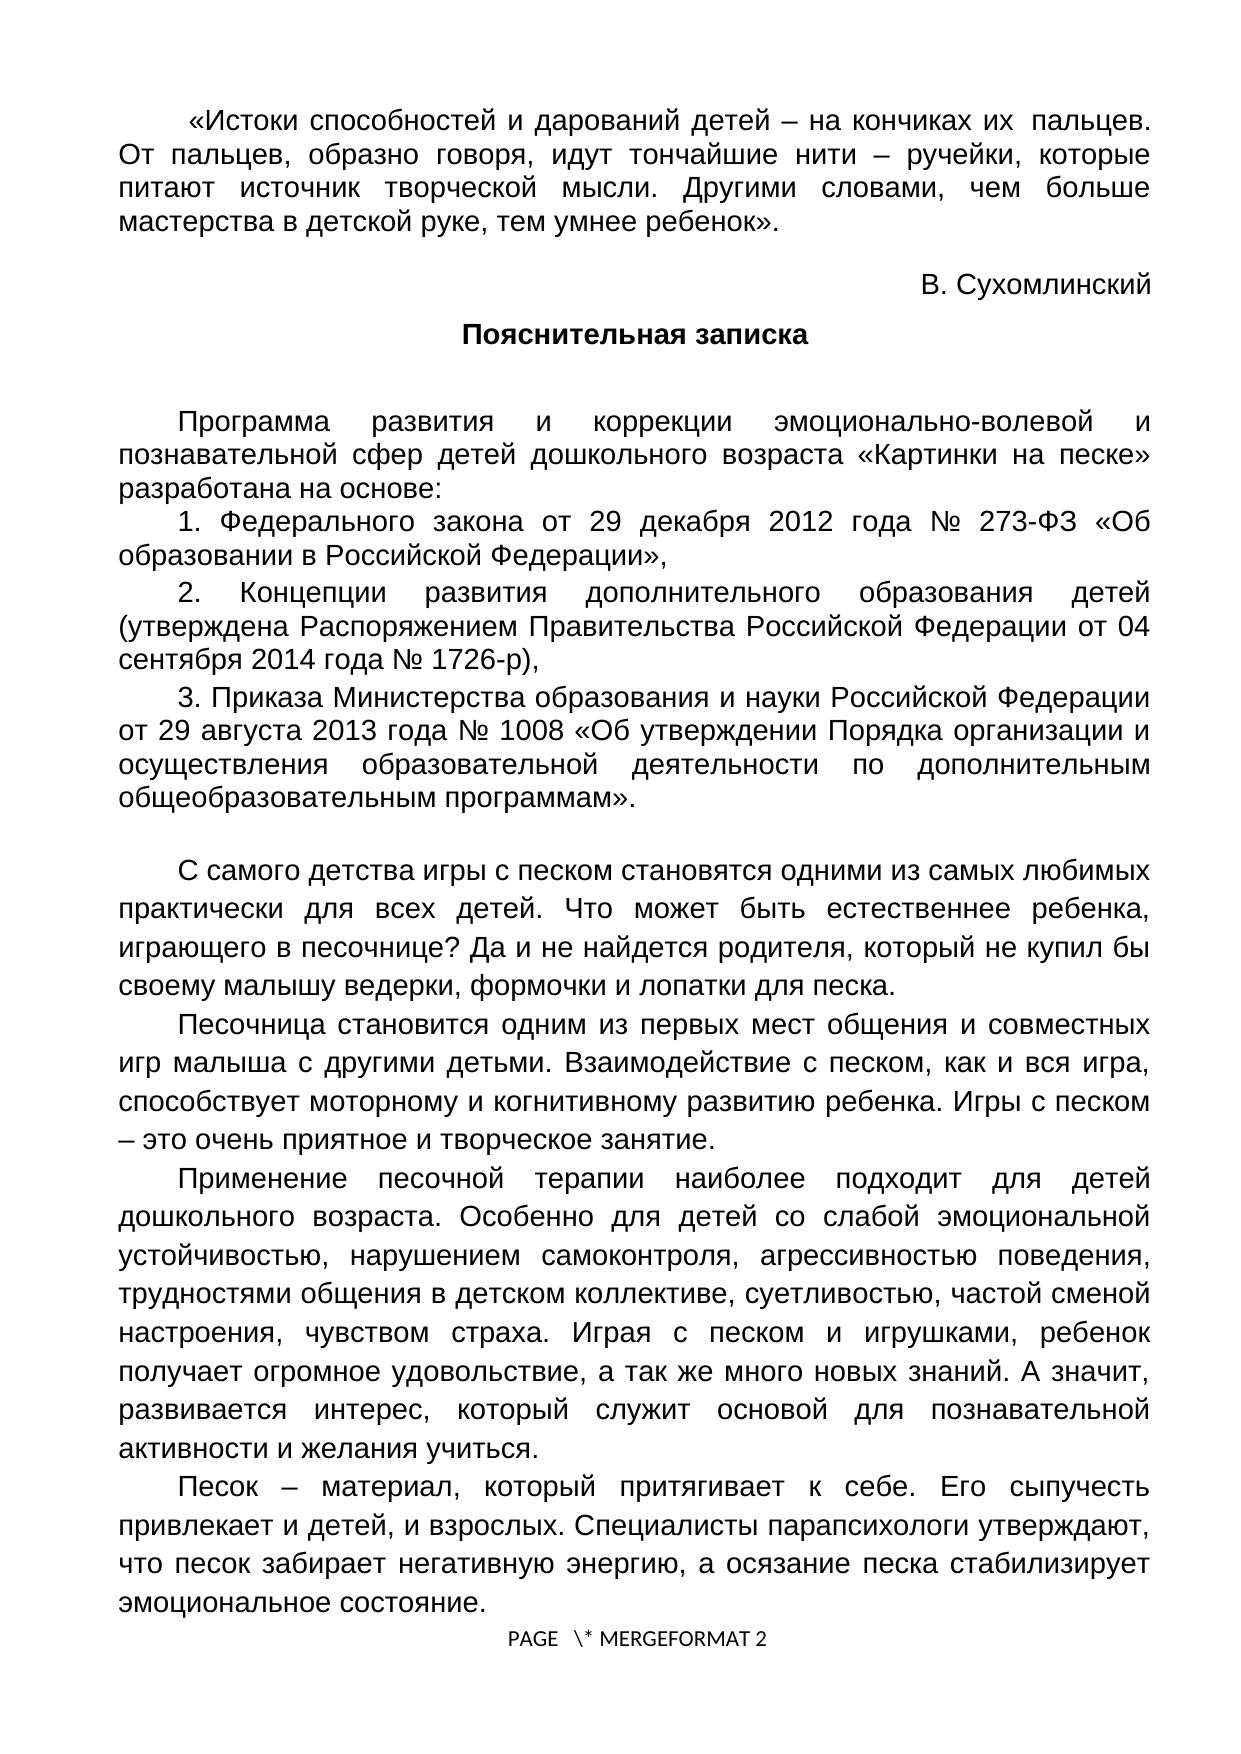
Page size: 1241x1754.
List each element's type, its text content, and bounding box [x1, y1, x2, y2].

text 3. Приказа Министерства образования и науки Российской Федерации от 29 августа 2013 года № 1008 «Об утверждении Порядка организации и осуществления образовательной деятельности по дополнительным общеобразовательным программам». [118, 680, 1152, 814]
text Песочница становится одним из первых мест общения и совместных игр малыша с другими детьми. Взаимодействие с песком, как и вся игра, способствует моторному и когнитивному развитию ребенка. Игры с песком – это очень приятное и творческое занятие. [118, 1007, 1152, 1156]
text Песок – материал, который притягивает к себе. Его сыпучесть привлекает и детей, и взрослых. Специалисты парапсихологи утверждают, что песок забирает негативную энергию, а осязание песка стабилизирует эмоциональное состояние. [118, 1469, 1152, 1618]
text 2. Концепции развития дополнительного образования детей (утверждена Распоряжением Правительства Российской Федерации от 04 сентября 2014 года № 1726-р), [118, 575, 1152, 676]
text Программа развития и коррекции эмоционально-волевой и познавательной сфер детей дошкольного возраста «Картинки на песке» разработана на основе: [118, 404, 1152, 504]
text Применение песочной терапии наиболее подходит для детей дошкольного возраста. Особенно для детей со слабой эмоциональной устойчивостью, нарушением самоконтроля, агрессивностью поведения, трудностями общения в детском коллективе, суетливостью, частой сменой настроения, чувством страха. Играя с песком и игрушками, ребенок получает огромное удовольствие, а так же много новых знаний. А значит, развивается интерес, который служит основой для познавательной активности и желания учиться. [118, 1161, 1152, 1464]
subtitle Пояснительная записка [118, 317, 1152, 351]
text 1. Федерального закона от 29 декабря 2012 года № 273-ФЗ «Об образовании в Российской Федерации», [118, 504, 1152, 571]
text В. Сухомлинский [118, 267, 1152, 300]
text С самого детства игры с песком становятся одними из самых любимых практически для всех детей. Что может быть естественнее ребенка, играющего в песочнице? Да и не найдется родителя, который не купил бы своему малышу ведерки, формочки и лопатки для песка. [118, 853, 1152, 1002]
text «Истоки способностей и дарований детей – на кончиках их пальцев. От пальцев, образно говоря, идут тончайшие нити – ручейки, которые питают источник творческой мысли. Другими словами, чем больше мастерства в детской руке, тем умнее ребенок». [118, 103, 1152, 238]
